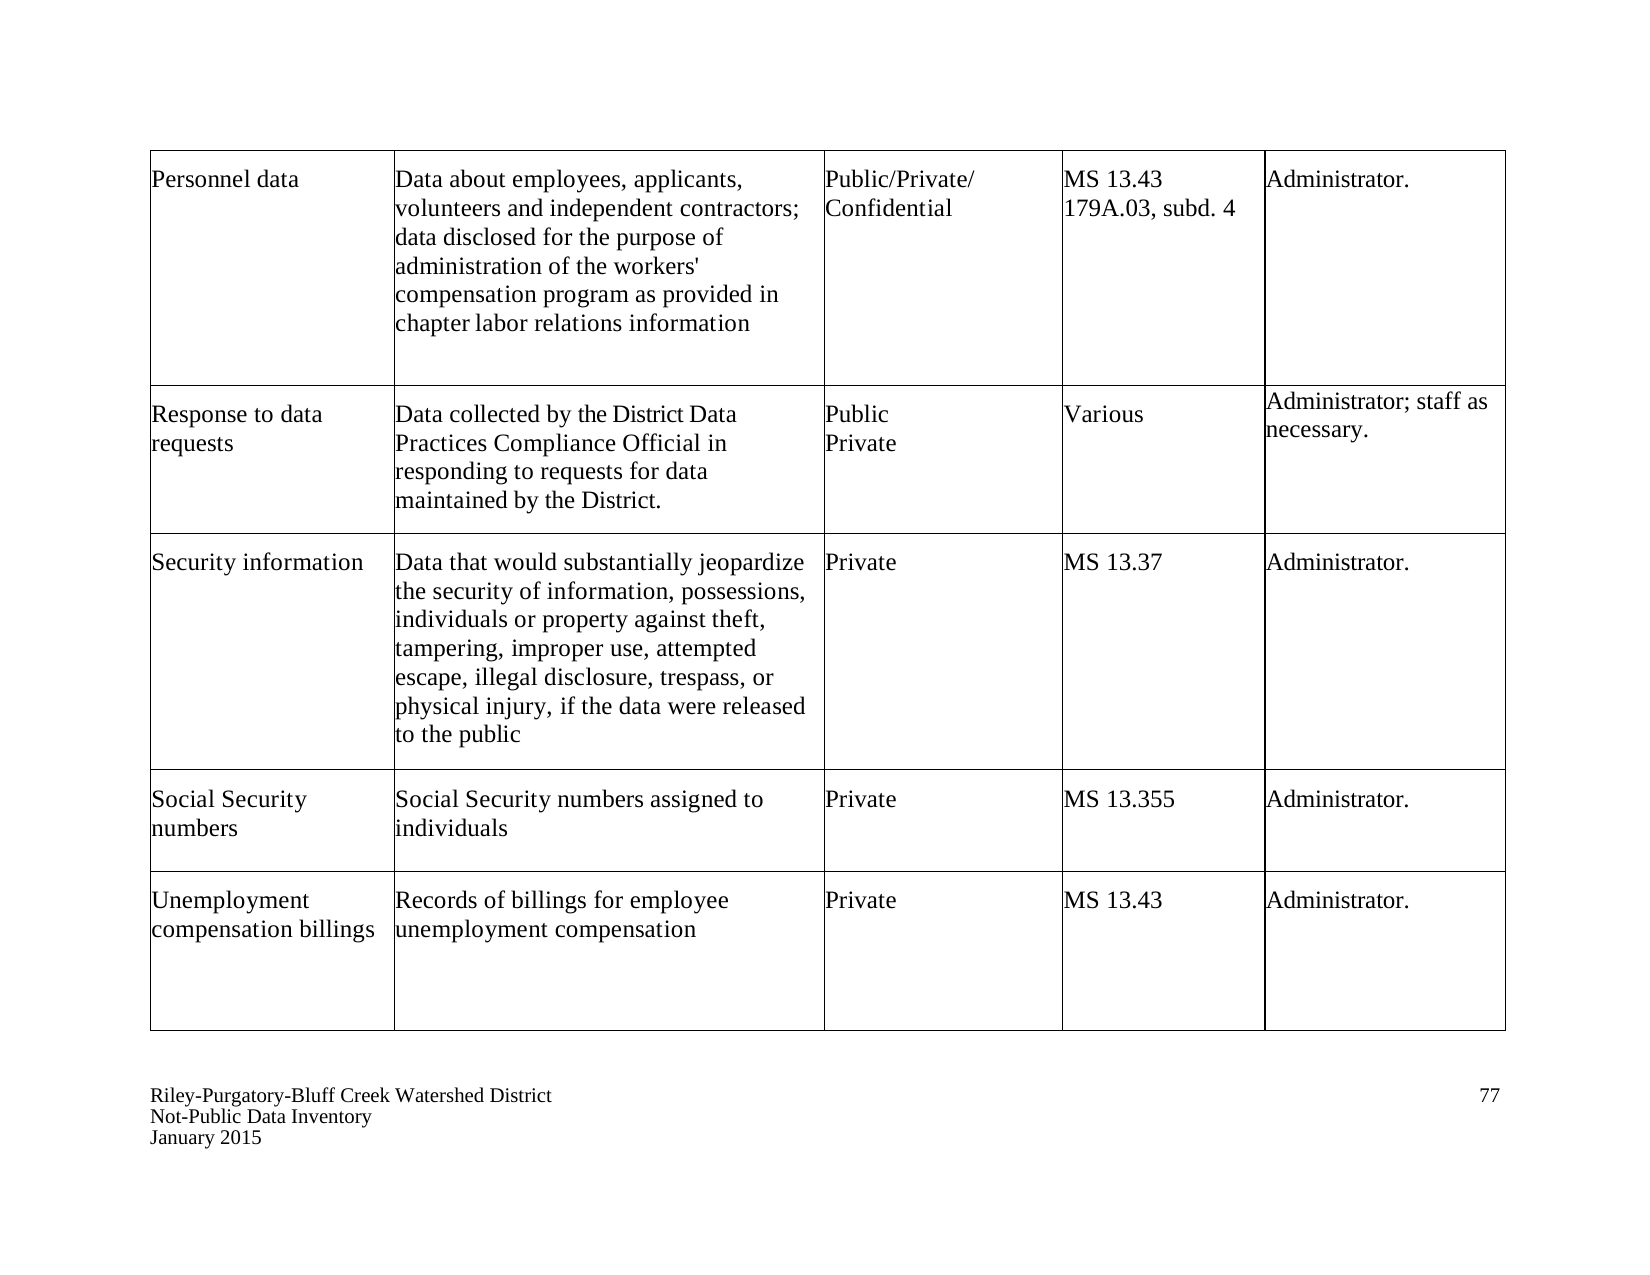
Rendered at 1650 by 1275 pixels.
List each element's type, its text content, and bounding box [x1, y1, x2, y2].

table_cell Private [825, 534, 1062, 769]
table_cell Security information [151, 534, 394, 769]
table_cell Public Private [825, 386, 1062, 533]
table_cell Administrator. [1266, 770, 1505, 871]
table_cell Private [825, 872, 1062, 1030]
table_cell Unemployment compensation billings [151, 872, 394, 1030]
table_cell Administrator; staff as necessary. [1266, 386, 1505, 533]
table_cell Administrator. [1266, 872, 1505, 1030]
table_cell MS 13.37 [1063, 534, 1264, 769]
table_cell Social Security numbers assigned to individuals [395, 770, 824, 871]
table_cell Records of billings for employee unemployment compensation [395, 872, 824, 1030]
table_cell Private [825, 770, 1062, 871]
table_cell Data about employees, applicants, volunteers and independent contractors; data disclosed for the purpose of administration of the workers' compensation program as provided in chapter labor relations information [395, 151, 824, 384]
table_cell Data that would substantially jeopardize the security of information, possessions, individuals or property against theft, tampering, improper use, attempted escape, illegal disclosure, trespass, or physical injury, if the data were released to the public [395, 534, 824, 769]
table_cell Public/Private/ Confidential [825, 151, 1062, 384]
table_cell Administrator. [1266, 534, 1505, 769]
table_cell Personnel data [151, 151, 394, 384]
table_cell Various [1063, 386, 1264, 533]
table_cell MS 13.355 [1063, 770, 1264, 871]
table_cell MS 13.43 179A.03, subd. 4 [1063, 151, 1264, 384]
table_cell Response to data requests [151, 386, 394, 533]
table_cell Administrator. [1266, 151, 1505, 384]
table_cell Data collected by the District Data Practices Compliance Official in responding to requests for data maintained by the District. [395, 386, 824, 533]
table_cell MS 13.43 [1063, 872, 1264, 1030]
table_cell Social Security numbers [151, 770, 394, 871]
